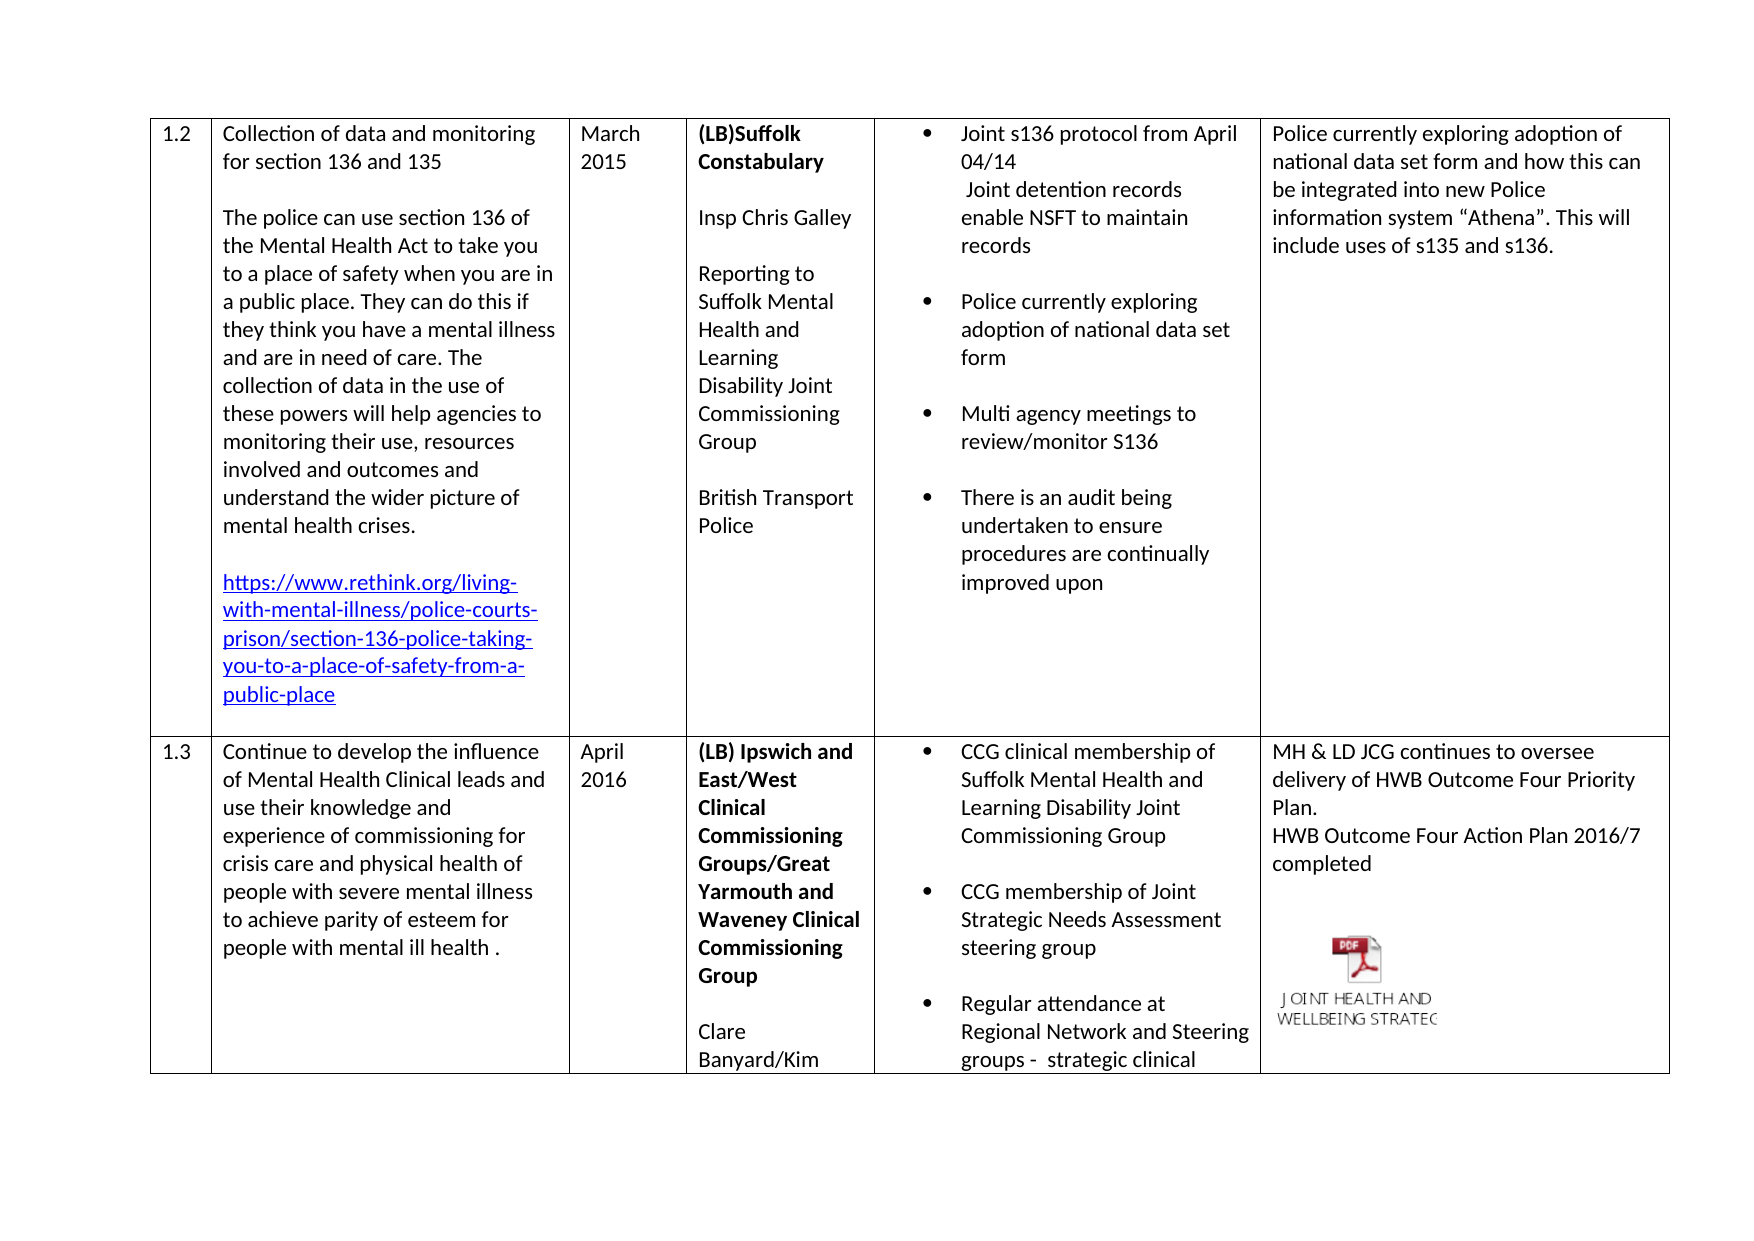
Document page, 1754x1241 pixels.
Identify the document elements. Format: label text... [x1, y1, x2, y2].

table_cell Police currently exploring adoption of national data set form and how this can be integrated into new Police information system “Athena”. This will include uses of s135 and s136. [1261, 119, 1669, 736]
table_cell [875, 737, 1260, 1073]
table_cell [687, 737, 874, 1073]
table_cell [212, 737, 569, 1073]
table_cell (LB)Suffolk Constabulary Insp Chris Galley Reporting to Suffolk Mental Health and Learning Disability Joint Commissioning Group British Transport Police [687, 119, 874, 736]
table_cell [1261, 737, 1669, 1073]
table_cell Collection of data and monitoring for section 136 and 135 The police can use section 136 of the Mental Health Act to take you to a place of safety when you are in a public place. They can do this if they think you have a mental illness and are in need of care. The collection of data in the use of these powers will help agencies to monitoring their use, resources involved and outcomes and understand the wider picture of mental health crises. https://www.rethink.org/living-with-mental-illness/police-courts-prison/section-136-police-taking-you-to-a-place-of-safety-from-a-public-place [212, 119, 569, 736]
table_cell April 2016 [570, 737, 686, 1073]
table_cell 1.3 [151, 737, 211, 1073]
table_cell Joint s136 protocol from April 04/14 Joint detention records enable NSFT to maintain records Police currently exploring adoption of national data set form Multi agency meetings to review/monitor S136 There is an audit being undertaken to ensure procedures are continually improved upon [875, 119, 1260, 736]
table_cell 1.2 [151, 119, 211, 736]
table_cell March 2015 [570, 119, 686, 736]
